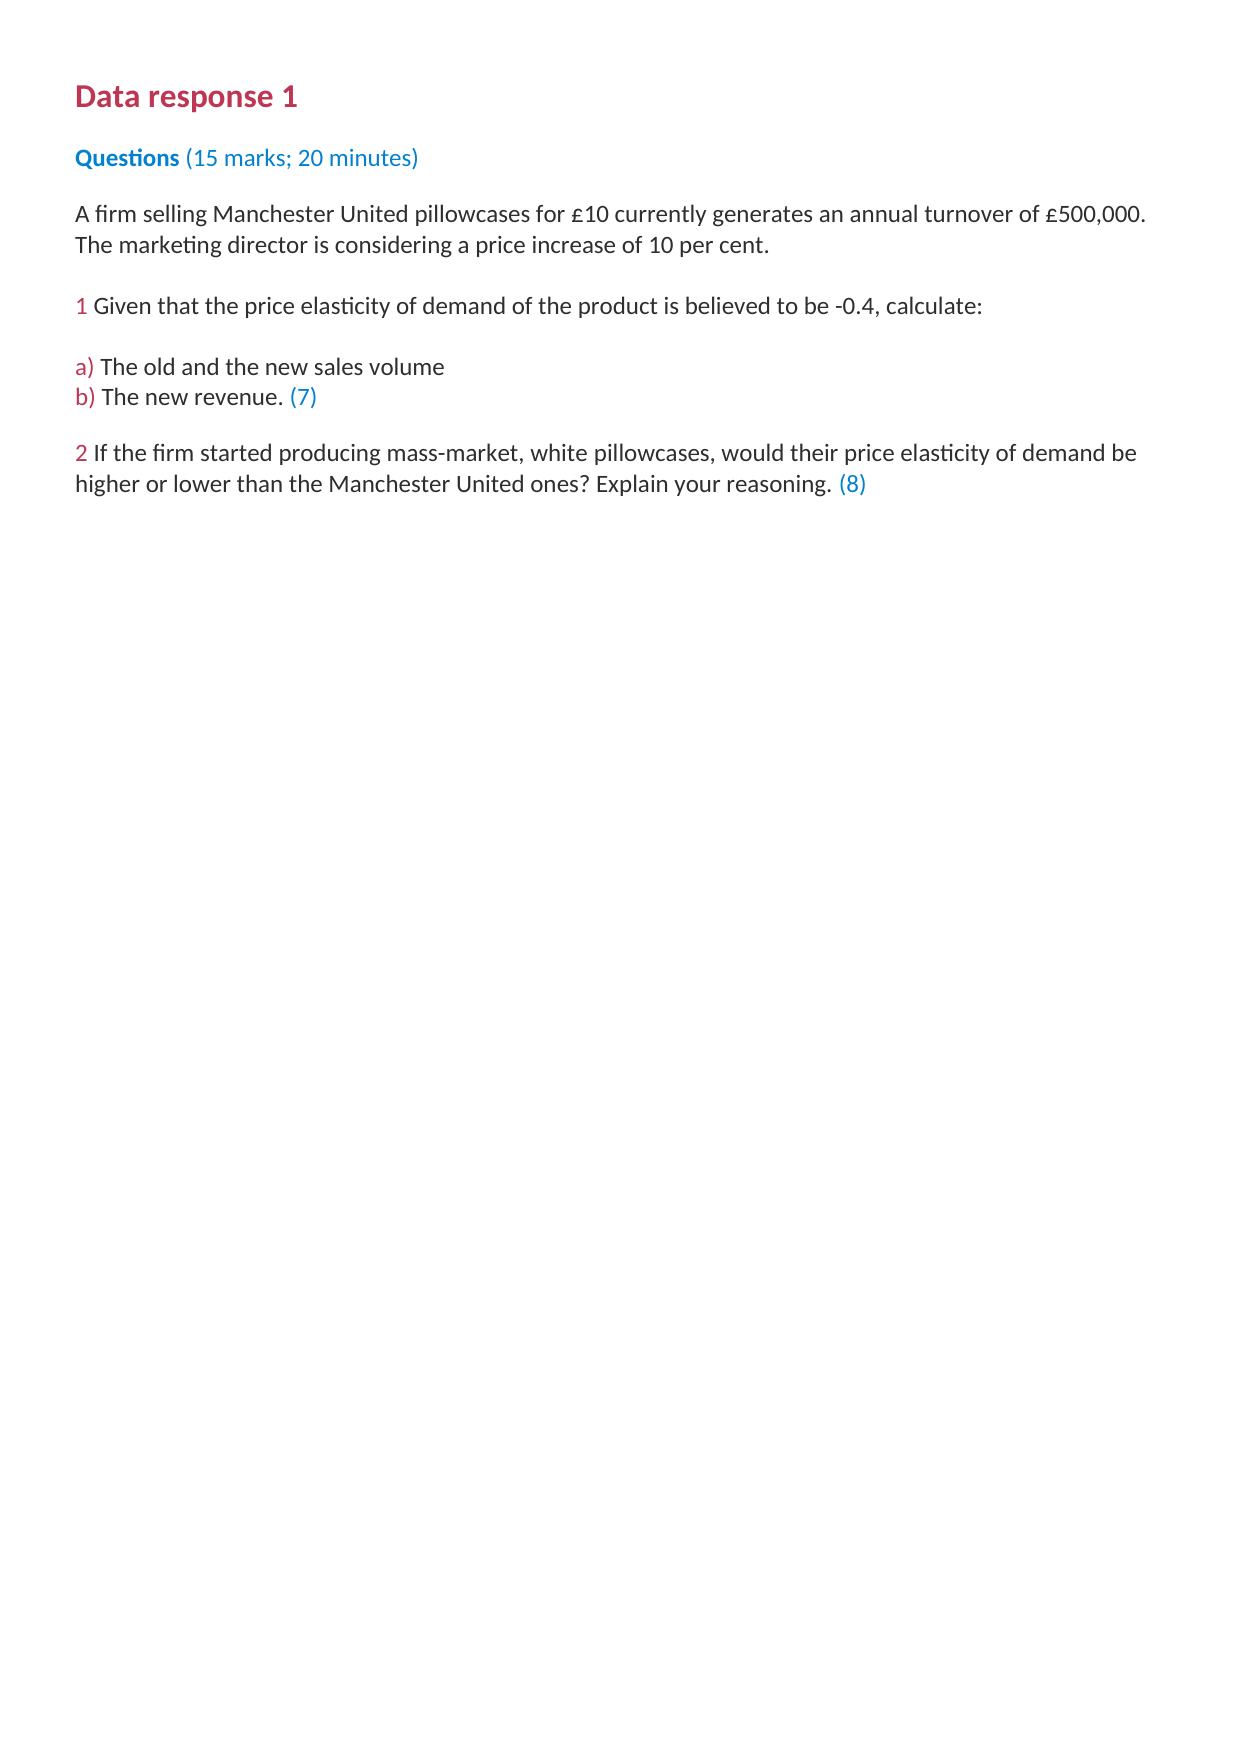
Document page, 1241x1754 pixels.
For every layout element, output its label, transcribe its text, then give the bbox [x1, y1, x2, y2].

text A firm selling Manchester United pillowcases for £10 currently generates an annual turnover of £500,000. The marketing director is considering a price increase of 10 per cent. [75, 198, 1165, 259]
text 1 Given that the price elasticity of demand of the product is believed to be -0.4, calculate: [75, 290, 1165, 321]
text a) The old and the new sales volume [75, 351, 1165, 382]
text 2 If the firm started producing mass-market, white pillowcases, would their price elasticity of demand be higher or lower than the Manchester United ones? Explain your reasoning. (8) [75, 437, 1165, 498]
text Questions (15 marks; 20 minutes) [75, 143, 1165, 173]
text b) The new revenue. (7) [75, 382, 1165, 412]
text Data response 1 [75, 75, 1165, 116]
